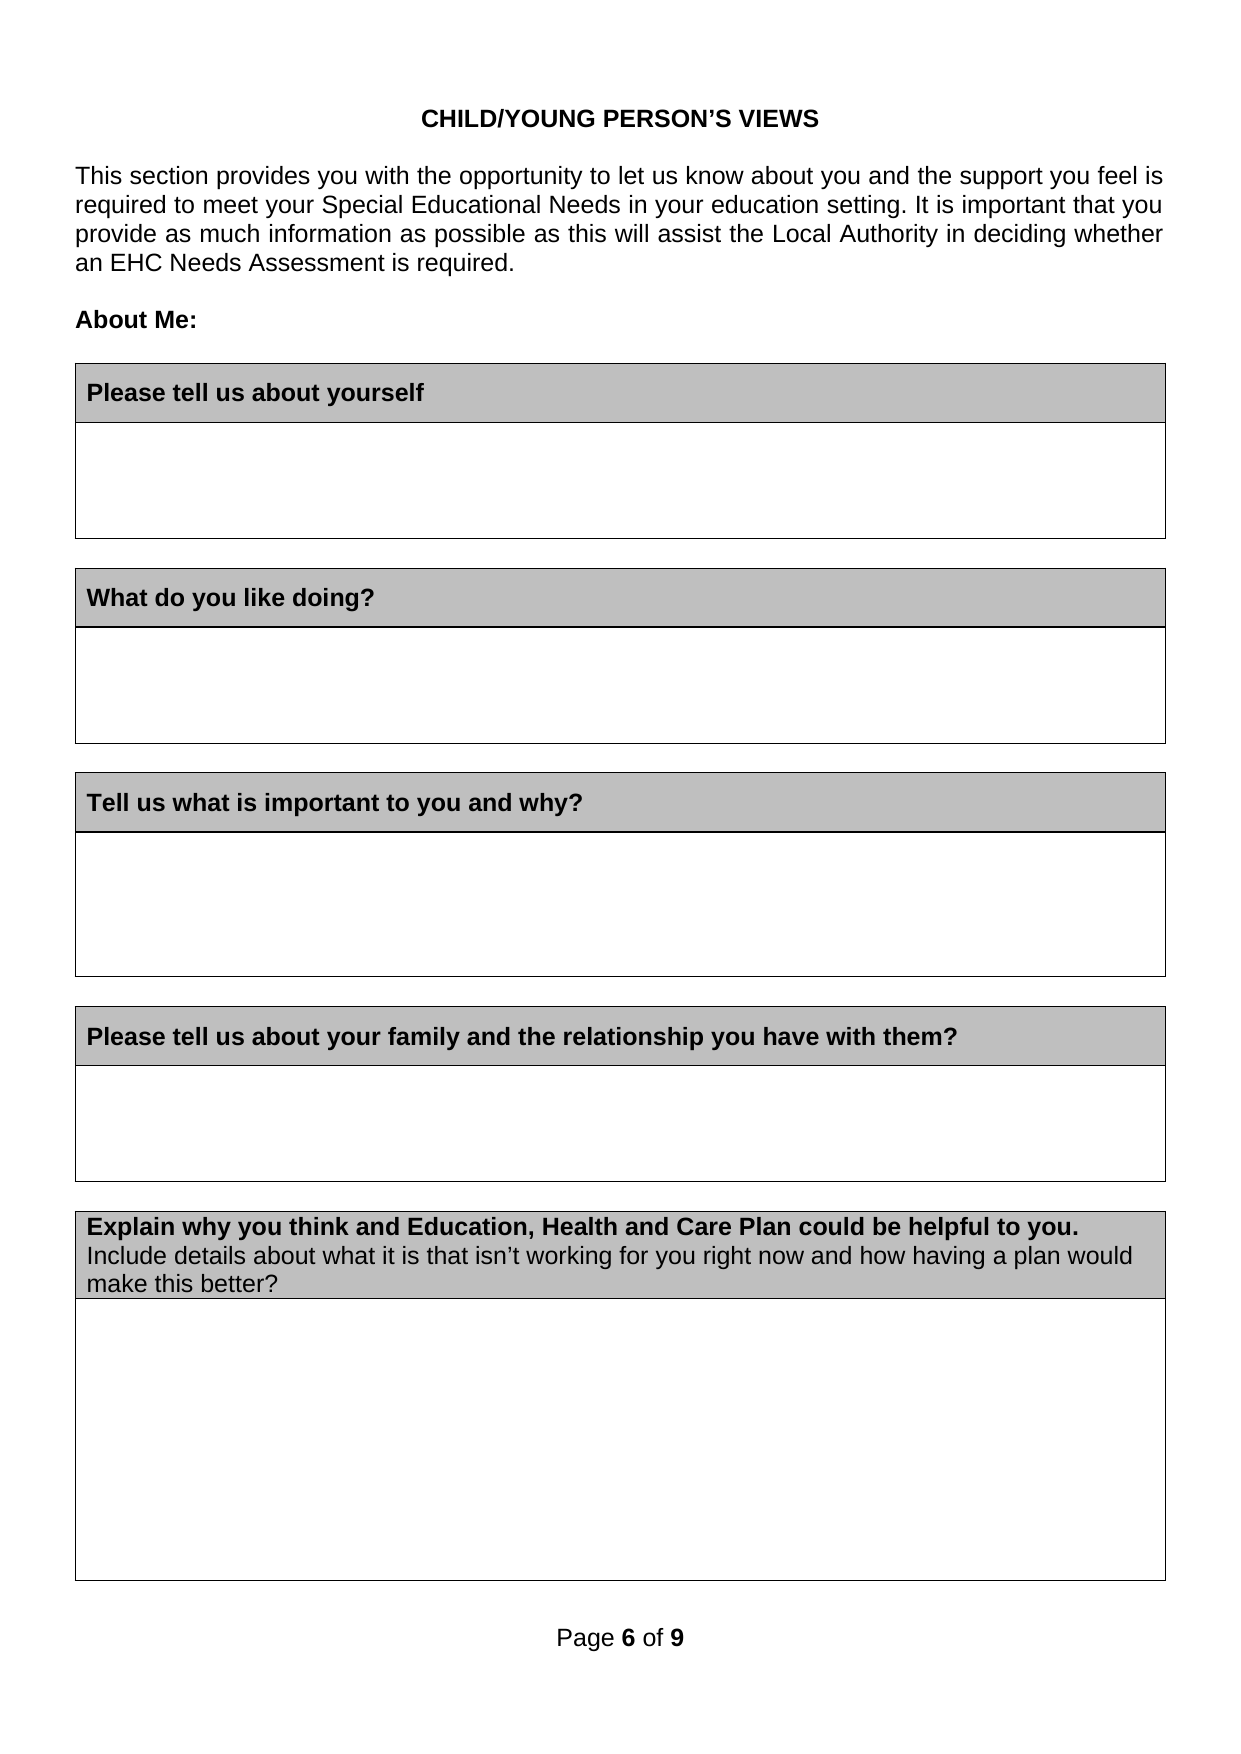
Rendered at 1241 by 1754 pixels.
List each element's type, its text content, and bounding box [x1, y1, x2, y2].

table_cell [76, 423, 1165, 538]
text CHILD/YOUNG PERSON’S VIEWS [75, 104, 1165, 132]
table_header Explain why you think and Education, Health and Care Plan could be helpful to you. Include details about what it is that isn’t working for you right now and how having a plan would make this better? [76, 1212, 1165, 1298]
table_header Please tell us about yourself [76, 364, 1165, 422]
table_header What do you like doing? [76, 569, 1165, 626]
table_cell [76, 1066, 1165, 1181]
text About Me: [75, 305, 1165, 334]
table_header Tell us what is important to you and why? [76, 773, 1165, 831]
table_cell [76, 833, 1165, 976]
table_cell [76, 628, 1165, 742]
table_header Please tell us about your family and the relationship you have with them? [76, 1007, 1165, 1065]
text This section provides you with the opportunity to let us know about you and the support you feel is required to meet your Special Educational Needs in your education setting. It is important that you provide as much information as possible as this will assist the Local Authority in deciding whether an EHC Needs Assessment is required. [75, 161, 1165, 276]
table_cell [76, 1299, 1165, 1580]
